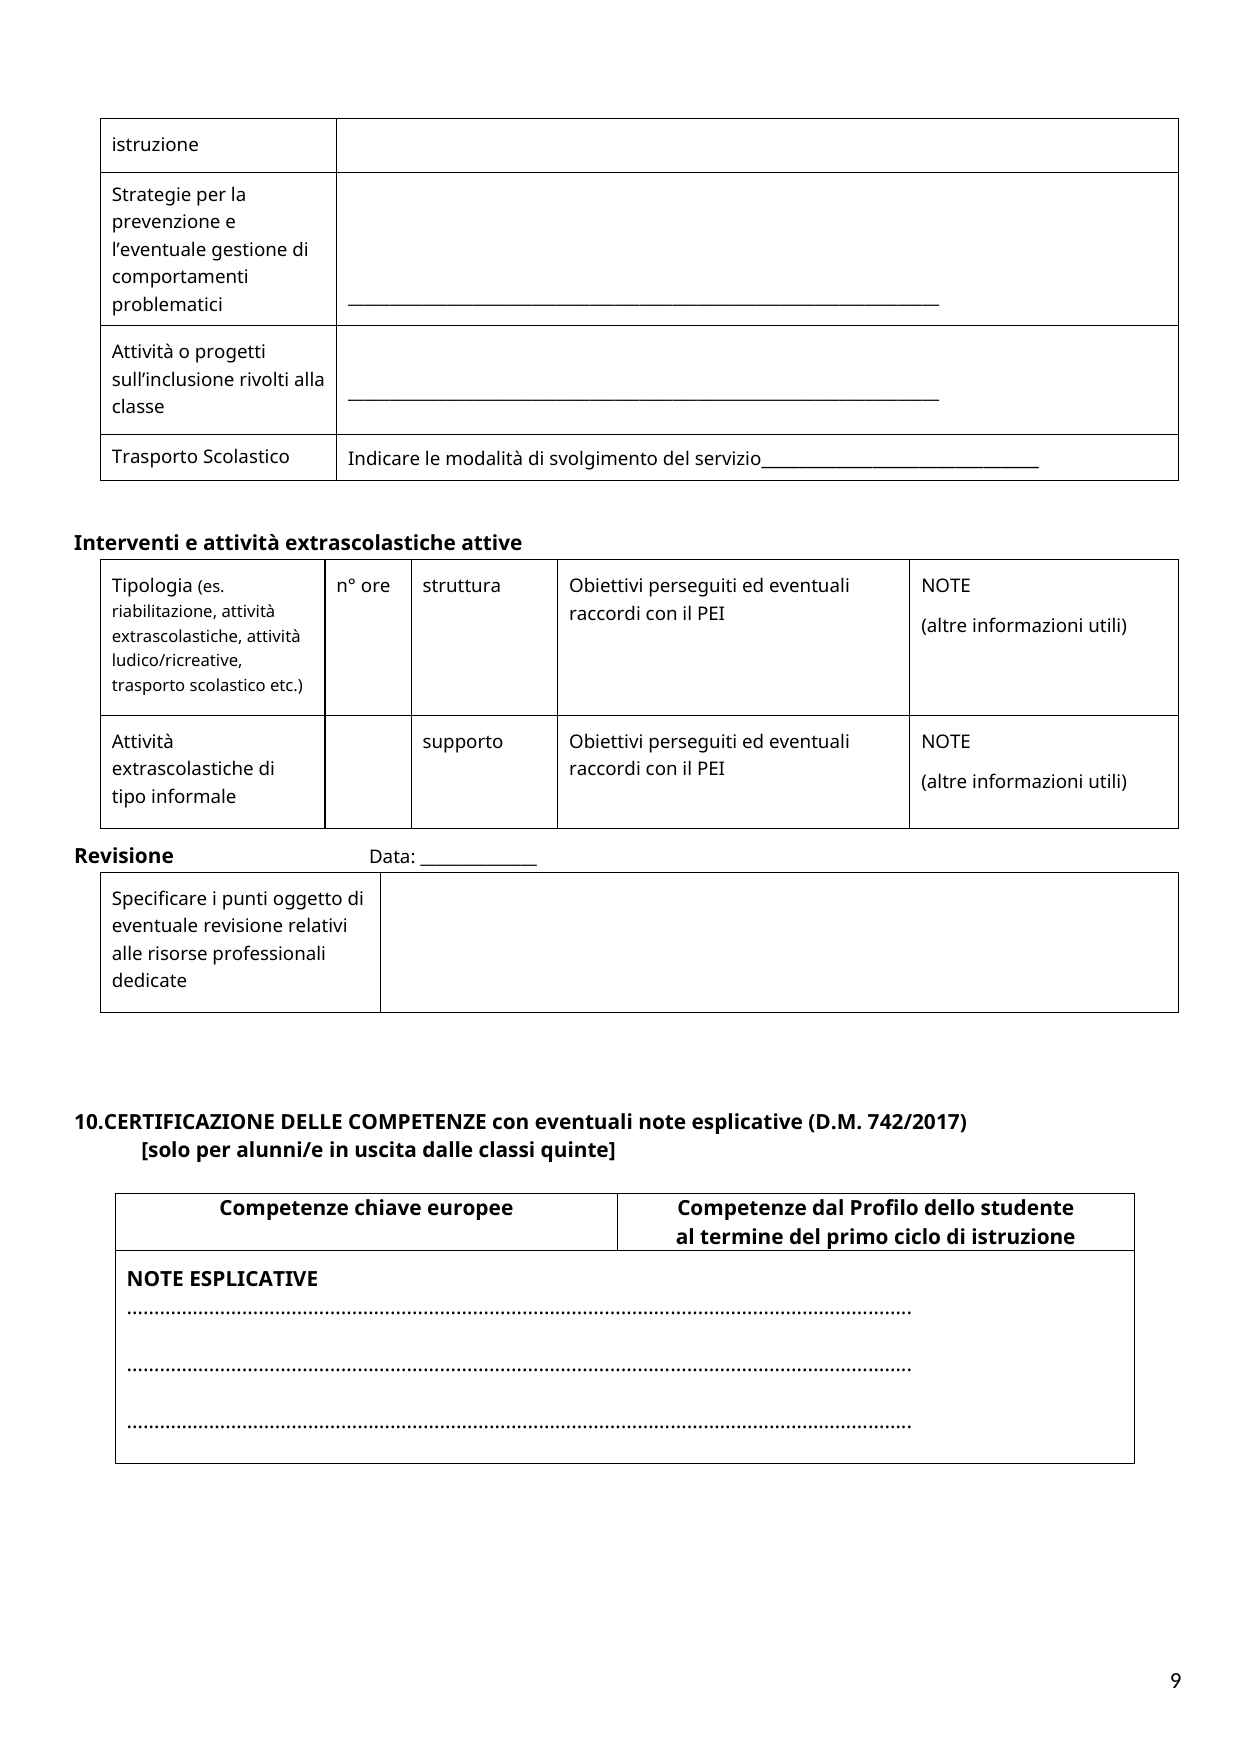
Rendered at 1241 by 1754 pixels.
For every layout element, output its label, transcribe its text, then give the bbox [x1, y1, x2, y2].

table_cell _______________________________________________________________________ [337, 326, 1178, 434]
table_header Tipologia (es. riabilitazione, attività extrascolastiche, attività ludico/ricreative, trasporto scolastico etc.) [101, 560, 324, 714]
table_cell Indicare le modalità di svolgimento del servizio______________________________ [337, 435, 1178, 480]
table_header Specificare i punti oggetto di eventuale revisione relativi alle risorse professionali dedicate [101, 873, 380, 1012]
table_cell NOTE ESPLICATIVE …………………………………………………………………………………………………………………………….. …………………………………………………………………………………………………………………………….. …………………………………………………………………………………………………………………………….. [116, 1251, 1134, 1463]
table_cell NOTE (altre informazioni utili) [910, 716, 1178, 827]
table_cell Obiettivi perseguiti ed eventuali raccordi con il PEI [558, 716, 909, 827]
table_header struttura [412, 560, 557, 714]
table_header [381, 873, 1178, 1012]
table_header Competenze chiave europee [116, 1194, 617, 1250]
table_header NOTE (altre informazioni utili) [910, 560, 1178, 714]
table_cell Attività o progetti sull’inclusione rivolti alla classe [101, 326, 336, 434]
table_header Obiettivi perseguiti ed eventuali raccordi con il PEI [558, 560, 909, 714]
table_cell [337, 119, 1178, 172]
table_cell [101, 119, 336, 172]
table_header Competenze dal Profilo dello studente al termine del primo ciclo di istruzione [618, 1194, 1134, 1250]
table_cell _______________________________________________________________________ [337, 173, 1178, 325]
table_cell Strategie per la prevenzione e l’eventuale gestione di comportamenti problematici [101, 173, 336, 325]
table_cell supporto [412, 716, 557, 827]
table_cell Attività extrascolastiche di tipo informale [101, 716, 324, 827]
text 10.CERTIFICAZIONE DELLE COMPETENZE con eventuali note esplicative (D.M. 742/2017) [74, 1107, 1181, 1136]
text Interventi e attività extrascolastiche attive [74, 528, 1181, 557]
table_cell Trasporto Scolastico [101, 435, 336, 480]
text Revisione Data: ______________ [74, 841, 1181, 869]
table_cell [326, 716, 411, 827]
table_header n° ore [326, 560, 411, 714]
text [solo per alunni/e in uscita dalle classi quinte] [74, 1136, 1181, 1164]
